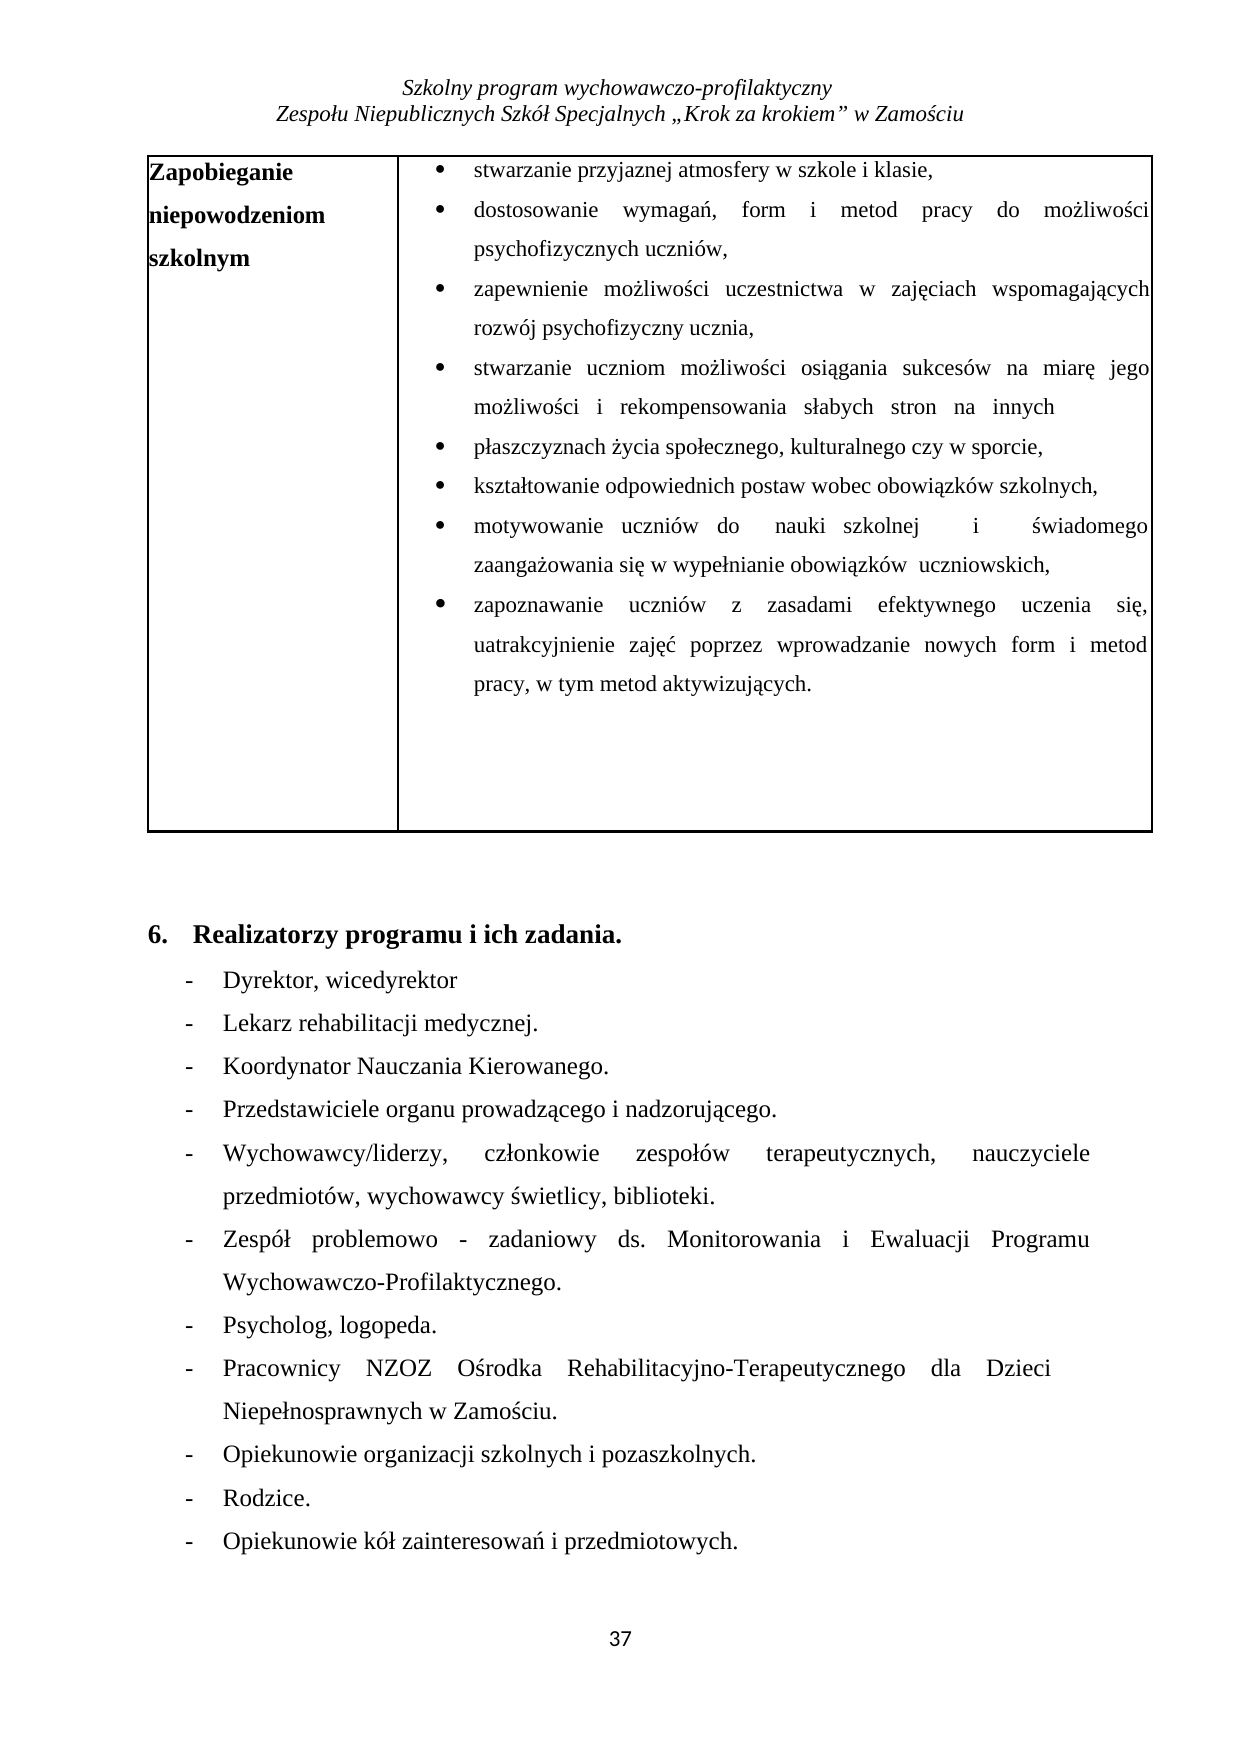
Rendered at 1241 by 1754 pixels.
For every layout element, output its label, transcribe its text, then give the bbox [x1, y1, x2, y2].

list Wychowawcy/liderzy, członkowie zespołów terapeutycznych, nauczyciele przedmiotów, wychowawcy świetlicy, biblioteki. [185, 1138, 1091, 1209]
list Opiekunowie kół zainteresowań i przedmiotowych. [185, 1526, 1093, 1554]
list Koordynator Nauczania Kierowanego. [185, 1051, 1093, 1080]
subtitle Realizatorzy programu i ich zadania. [148, 918, 1093, 950]
table_cell stwarzanie przyjaznej atmosfery w szkole i klasie, dostosowanie wymagań, form i metod pracy do możliwości psychofizycznych uczniów, zapewnienie możliwości uczestnictwa w zajęciach wspomagających rozwój psychofizyczny ucznia, stwarzanie uczniom możliwości osiągania sukcesów na miarę jego możliwości i rekompensowania słabych stron na innych płaszczyznach życia społecznego, kulturalnego czy w sporcie, kształtowanie odpowiednich postaw wobec obowiązków szkolnych, motywowanie uczniów do nauki szkolnej i świadomego zaangażowania się w wypełnianie obowiązków uczniowskich, zapoznawanie uczniów z zasadami efektywnego uczenia się, uatrakcyjnienie zajęć poprzez wprowadzanie nowych form i metod pracy, w tym metod aktywizujących. [399, 157, 1151, 830]
list Psycholog, logopeda. [185, 1310, 1093, 1339]
list Zespół problemowo - zadaniowy ds. Monitorowania i Ewaluacji Programu Wychowawczo-Profilaktycznego. [185, 1224, 1091, 1296]
table_cell Zapobieganie niepowodzeniom szkolnym [149, 157, 397, 830]
list Przedstawiciele organu prowadzącego i nadzorującego. [185, 1094, 1093, 1123]
list Pracownicy NZOZ Ośrodka Rehabilitacyjno-Terapeutycznego dla Dzieci [185, 1353, 1093, 1382]
list Opiekunowie organizacji szkolnych i pozaszkolnych. [185, 1439, 1093, 1468]
list Lekarz rehabilitacji medycznej. [185, 1008, 1093, 1037]
text Niepełnosprawnych w Zamościu. [223, 1396, 1093, 1425]
list Dyrektor, wicedyrektor [185, 965, 1093, 994]
list Rodzice. [185, 1483, 1093, 1511]
